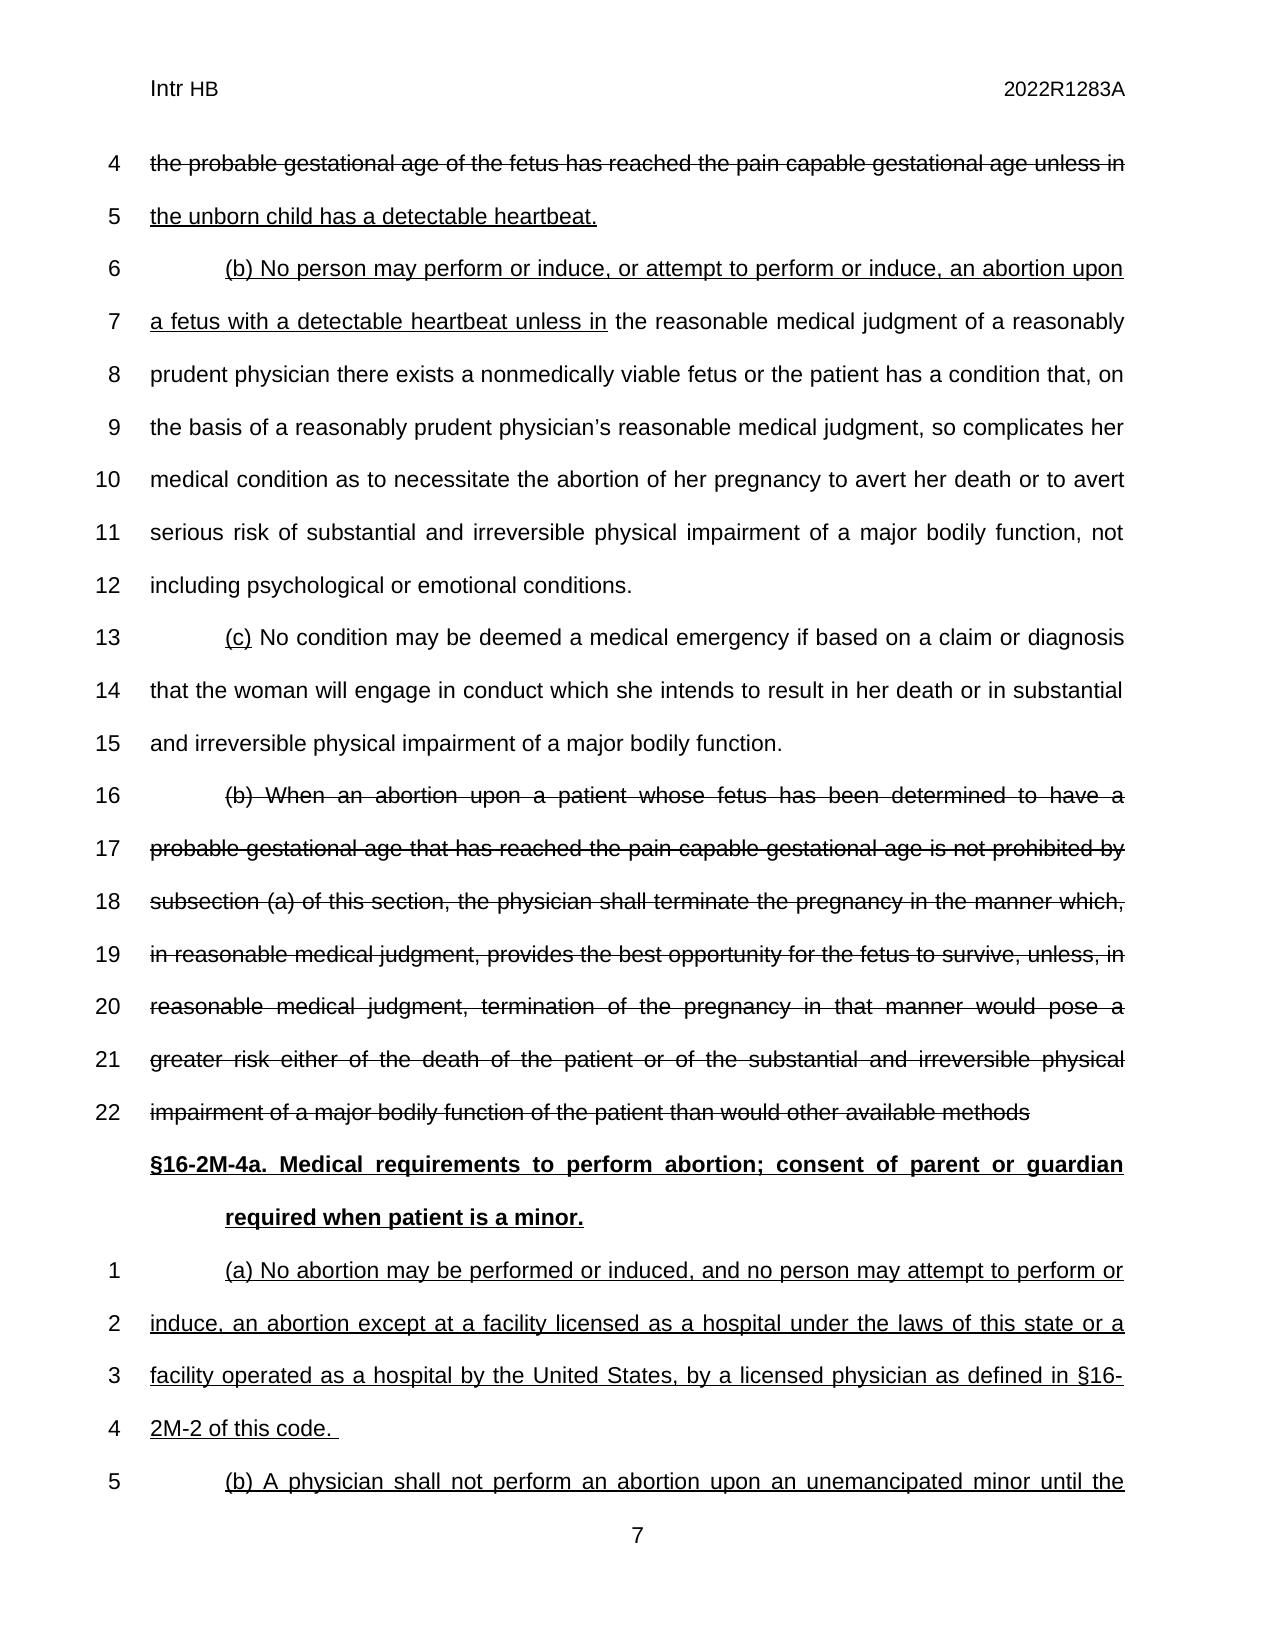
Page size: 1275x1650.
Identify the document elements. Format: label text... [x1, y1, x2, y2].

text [150, 1468, 1125, 1494]
text (a) No abortion may be performed or induced, and no person may attempt to perform or induce, an abortion except at a facility licensed as a hospital under the laws of this state or a facility operated as a hospital by the United States, by a licensed physician as defined in §16-2M-2 of this code. [150, 1334, 1125, 1441]
text (b) When an abortion upon a patient whose fetus has been determined to have a probable gestational age that has reached the pain capable gestational age is not prohibited by subsection (a) of this section, the physician shall terminate the pregnancy in the manner which, in reasonable medical judgment, provides the best opportunity for the fetus to survive, unless, in reasonable medical judgment, termination of the pregnancy in that manner would pose a greater risk either of the death of the patient or of the substantial and irreversible physical impairment of a major bodily function of the patient than would other available methods [150, 1061, 1125, 1125]
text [150, 150, 1125, 164]
text (b) No person may perform or induce, or attempt to perform or induce, an abortion upon a fetus with a detectable heartbeat unless in the reasonable medical judgment of a reasonably prudent physician there exists a nonmedically viable fetus or the patient has a condition that, on the basis of a reasonably prudent physician’s reasonable medical judgment, so complicates her medical condition as to necessitate the abortion of her pregnancy to avert her death or to avert serious risk of substantial and irreversible physical impairment of a major bodily function, not including psychological or emotional conditions. [150, 255, 1125, 598]
text (b) When an abortion upon a patient whose fetus has been determined to have a probable gestational age that has reached the pain capable gestational age is not prohibited by subsection (a) of this section, the physician shall terminate the pregnancy in the manner which, in reasonable medical judgment, provides the best opportunity for the fetus to survive, unless, in reasonable medical judgment, termination of the pregnancy in that manner would pose a greater risk either of the death of the patient or of the substantial and irreversible physical impairment of a major bodily function of the patient than would other available methods [150, 1009, 1125, 1060]
text (a) No abortion may be performed or induced, and no person may attempt to perform or induce, an abortion except at a facility licensed as a hospital under the laws of this state or a facility operated as a hospital by the United States, by a licensed physician as defined in §16-2M-2 of this code. [150, 1257, 1125, 1332]
text (b) When an abortion upon a patient whose fetus has been determined to have a probable gestational age that has reached the pain capable gestational age is not prohibited by subsection (a) of this section, the physician shall terminate the pregnancy in the manner which, in reasonable medical judgment, provides the best opportunity for the fetus to survive, unless, in reasonable medical judgment, termination of the pregnancy in that manner would pose a greater risk either of the death of the patient or of the substantial and irreversible physical impairment of a major bodily function of the patient than would other available methods [150, 851, 1125, 902]
text (b) When an abortion upon a patient whose fetus has been determined to have a probable gestational age that has reached the pain capable gestational age is not prohibited by subsection (a) of this section, the physician shall terminate the pregnancy in the manner which, in reasonable medical judgment, provides the best opportunity for the fetus to survive, unless, in reasonable medical judgment, termination of the pregnancy in that manner would pose a greater risk either of the death of the patient or of the substantial and irreversible physical impairment of a major bodily function of the patient than would other available methods [150, 903, 1125, 955]
subtitle §16-2M-4a. Medical requirements to perform abortion; consent of parent or guardian required when patient is a minor. [150, 1151, 1125, 1231]
text (b) When an abortion upon a patient whose fetus has been determined to have a probable gestational age that has reached the pain capable gestational age is not prohibited by subsection (a) of this section, the physician shall terminate the pregnancy in the manner which, in reasonable medical judgment, provides the best opportunity for the fetus to survive, unless, in reasonable medical judgment, termination of the pregnancy in that manner would pose a greater risk either of the death of the patient or of the substantial and irreversible physical impairment of a major bodily function of the patient than would other available methods [150, 956, 1125, 1008]
text (b) When an abortion upon a patient whose fetus has been determined to have a probable gestational age that has reached the pain capable gestational age is not prohibited by subsection (a) of this section, the physician shall terminate the pregnancy in the manner which, in reasonable medical judgment, provides the best opportunity for the fetus to survive, unless, in reasonable medical judgment, termination of the pregnancy in that manner would pose a greater risk either of the death of the patient or of the substantial and irreversible physical impairment of a major bodily function of the patient than would other available methods [150, 782, 1125, 849]
text (c) No condition may be deemed a medical emergency if based on a claim or diagnosis that the woman will engage in conduct which she intends to result in her death or in substantial and irreversible physical impairment of a major bodily function. [150, 624, 1125, 756]
